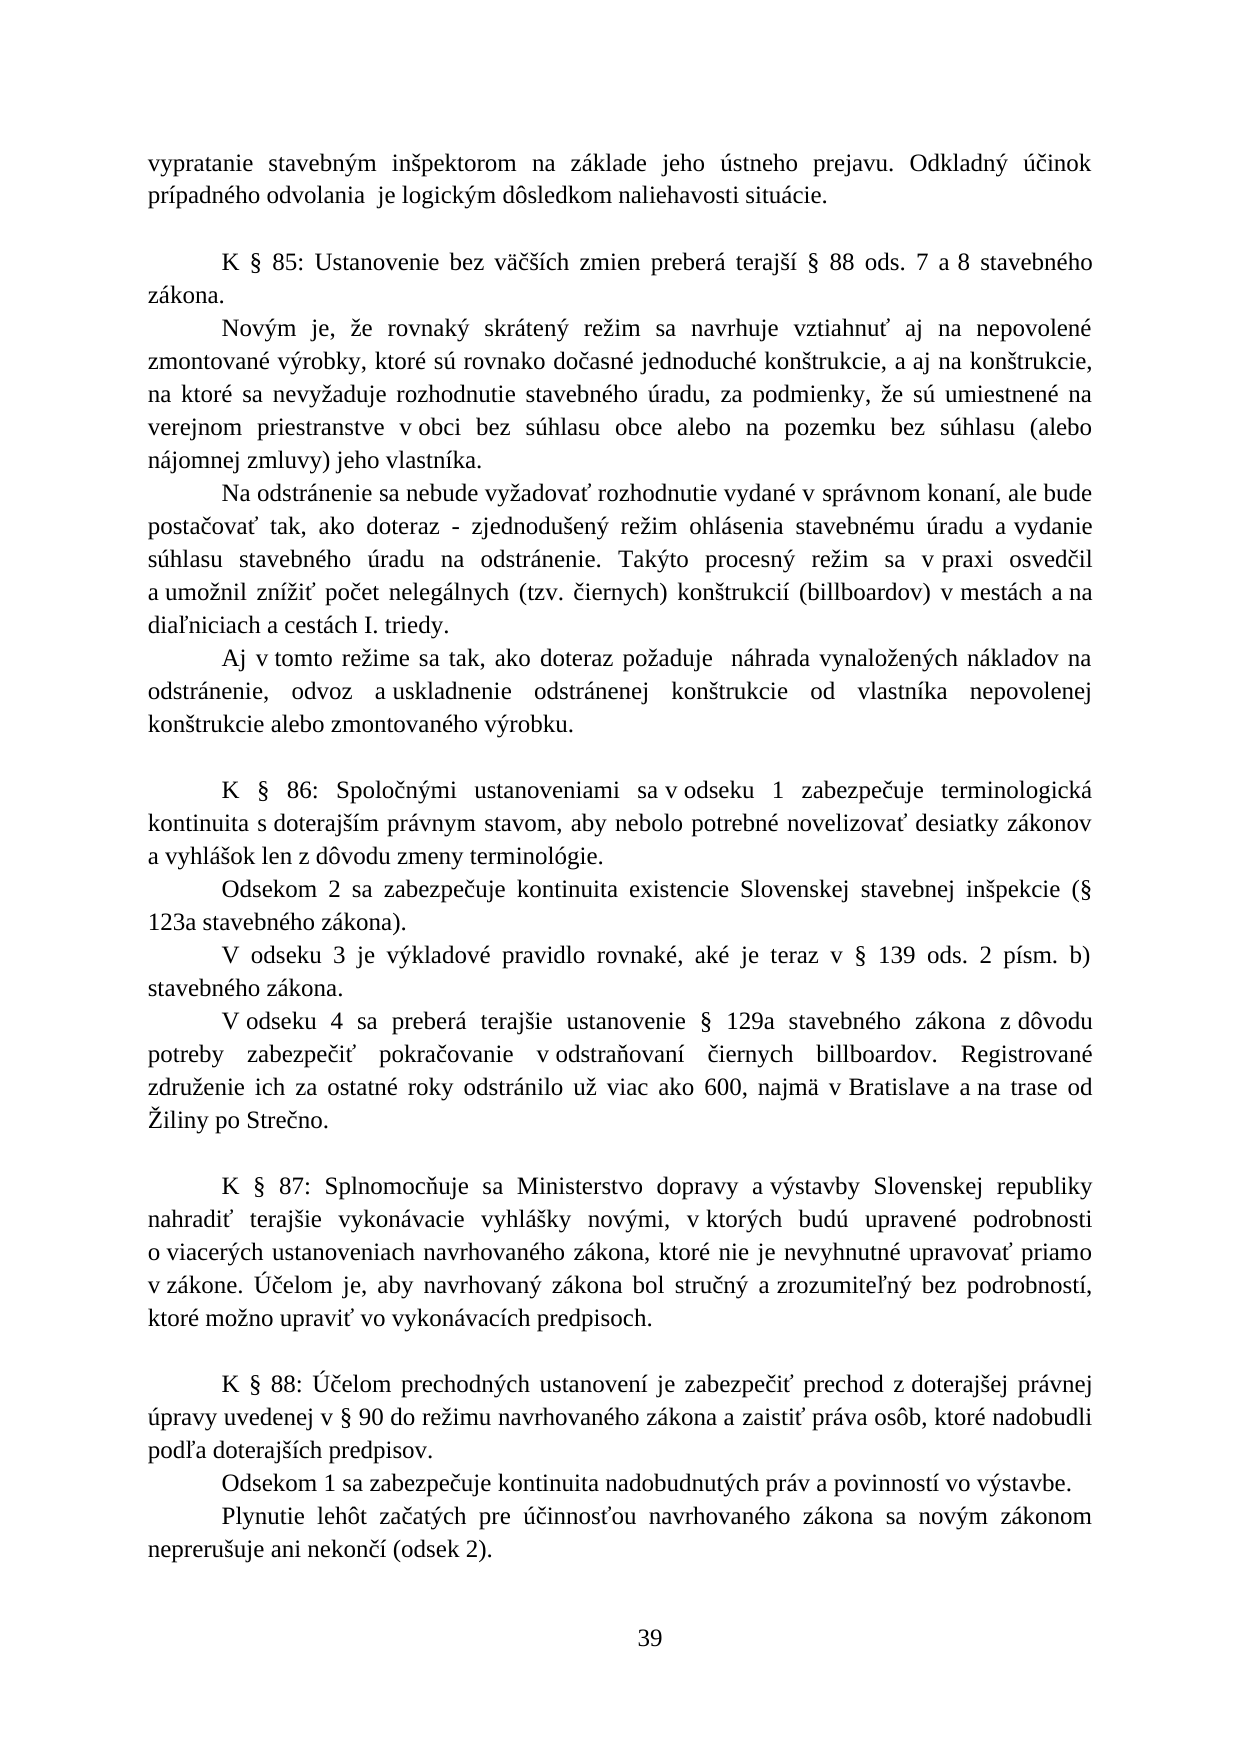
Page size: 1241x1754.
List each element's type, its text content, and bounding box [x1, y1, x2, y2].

list V odseku 4 sa preberá terajšie ustanovenie § 129a stavebného zákona z dôvodu potreby zabezpečiť pokračovanie v odstraňovaní čiernych billboardov. Registrované združenie ich za ostatné roky odstránilo už viac ako 600, najmä v Bratislave a na trase od Žiliny po Strečno. [148, 1006, 1093, 1134]
list K § 88: Účelom prechodných ustanovení je zabezpečiť prechod z doterajšej právnej úpravy uvedenej v § 90 do režimu navrhovaného zákona a zaistiť práva osôb, ktoré nadobudli podľa doterajších predpisov. [148, 1369, 1093, 1464]
list Novým je, že rovnaký skrátený režim sa navrhuje vztiahnuť aj na nepovolené zmontované výrobky, ktoré sú rovnako dočasné jednoduché konštrukcie, a aj na konštrukcie, na ktoré sa nevyžaduje rozhodnutie stavebného úradu, za podmienky, že sú umiestnené na verejnom priestranstve v obci bez súhlasu obce alebo na pozemku bez súhlasu (alebo nájomnej zmluvy) jeho vlastníka. [148, 313, 1093, 473]
list Odsekom 2 sa zabezpečuje kontinuita existencie Slovenskej stavebnej inšpekcie (§ 123a stavebného zákona). [148, 874, 1093, 936]
list Plynutie lehôt začatých pre účinnosťou navrhovaného zákona sa novým zákonom neprerušuje ani nekončí (odsek 2). [148, 1501, 1093, 1563]
list K § 87: Splnomocňuje sa Ministerstvo dopravy a výstavby Slovenskej republiky nahradiť terajšie vykonávacie vyhlášky novými, v ktorých budú upravené podrobnosti o viacerých ustanoveniach navrhovaného zákona, ktoré nie je nevyhnutné upravovať priamo v zákone. Účelom je, aby navrhovaný zákona bol stručný a zrozumiteľný bez podrobností, ktoré možno upraviť vo vykonávacích predpisoch. [148, 1171, 1093, 1332]
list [148, 148, 1093, 209]
list V odseku 3 je výkladové pravidlo rovnaké, aké je teraz v § 139 ods. 2 písm. b) stavebného zákona. [148, 940, 1093, 1002]
list K § 85: Ustanovenie bez väčších zmien preberá terajší § 88 ods. 7 a 8 stavebného zákona. [148, 247, 1093, 308]
list Aj v tomto režime sa tak, ako doteraz požaduje náhrada vynaložených nákladov na odstránenie, odvoz a uskladnenie odstránenej konštrukcie od vlastníka nepovolenej konštrukcie alebo zmontovaného výrobku. [148, 643, 1093, 738]
list Na odstránenie sa nebude vyžadovať rozhodnutie vydané v správnom konaní, ale bude postačovať tak, ako doteraz - zjednodušený režim ohlásenia stavebnému úradu a vydanie súhlasu stavebného úradu na odstránenie. Takýto procesný režim sa v praxi osvedčil a umožnil znížiť počet nelegálnych (tzv. čiernych) konštrukcií (billboardov) v mestách a na diaľniciach a cestách I. triedy. [148, 478, 1093, 639]
list Odsekom 1 sa zabezpečuje kontinuita nadobudnutých práv a povinností vo výstavbe. [148, 1468, 1093, 1497]
list K § 86: Spoločnými ustanoveniami sa v odseku 1 zabezpečuje terminologická kontinuita s doterajším právnym stavom, aby nebolo potrebné novelizovať desiatky zákonov a vyhlášok len z dôvodu zmeny terminológie. [148, 775, 1093, 870]
